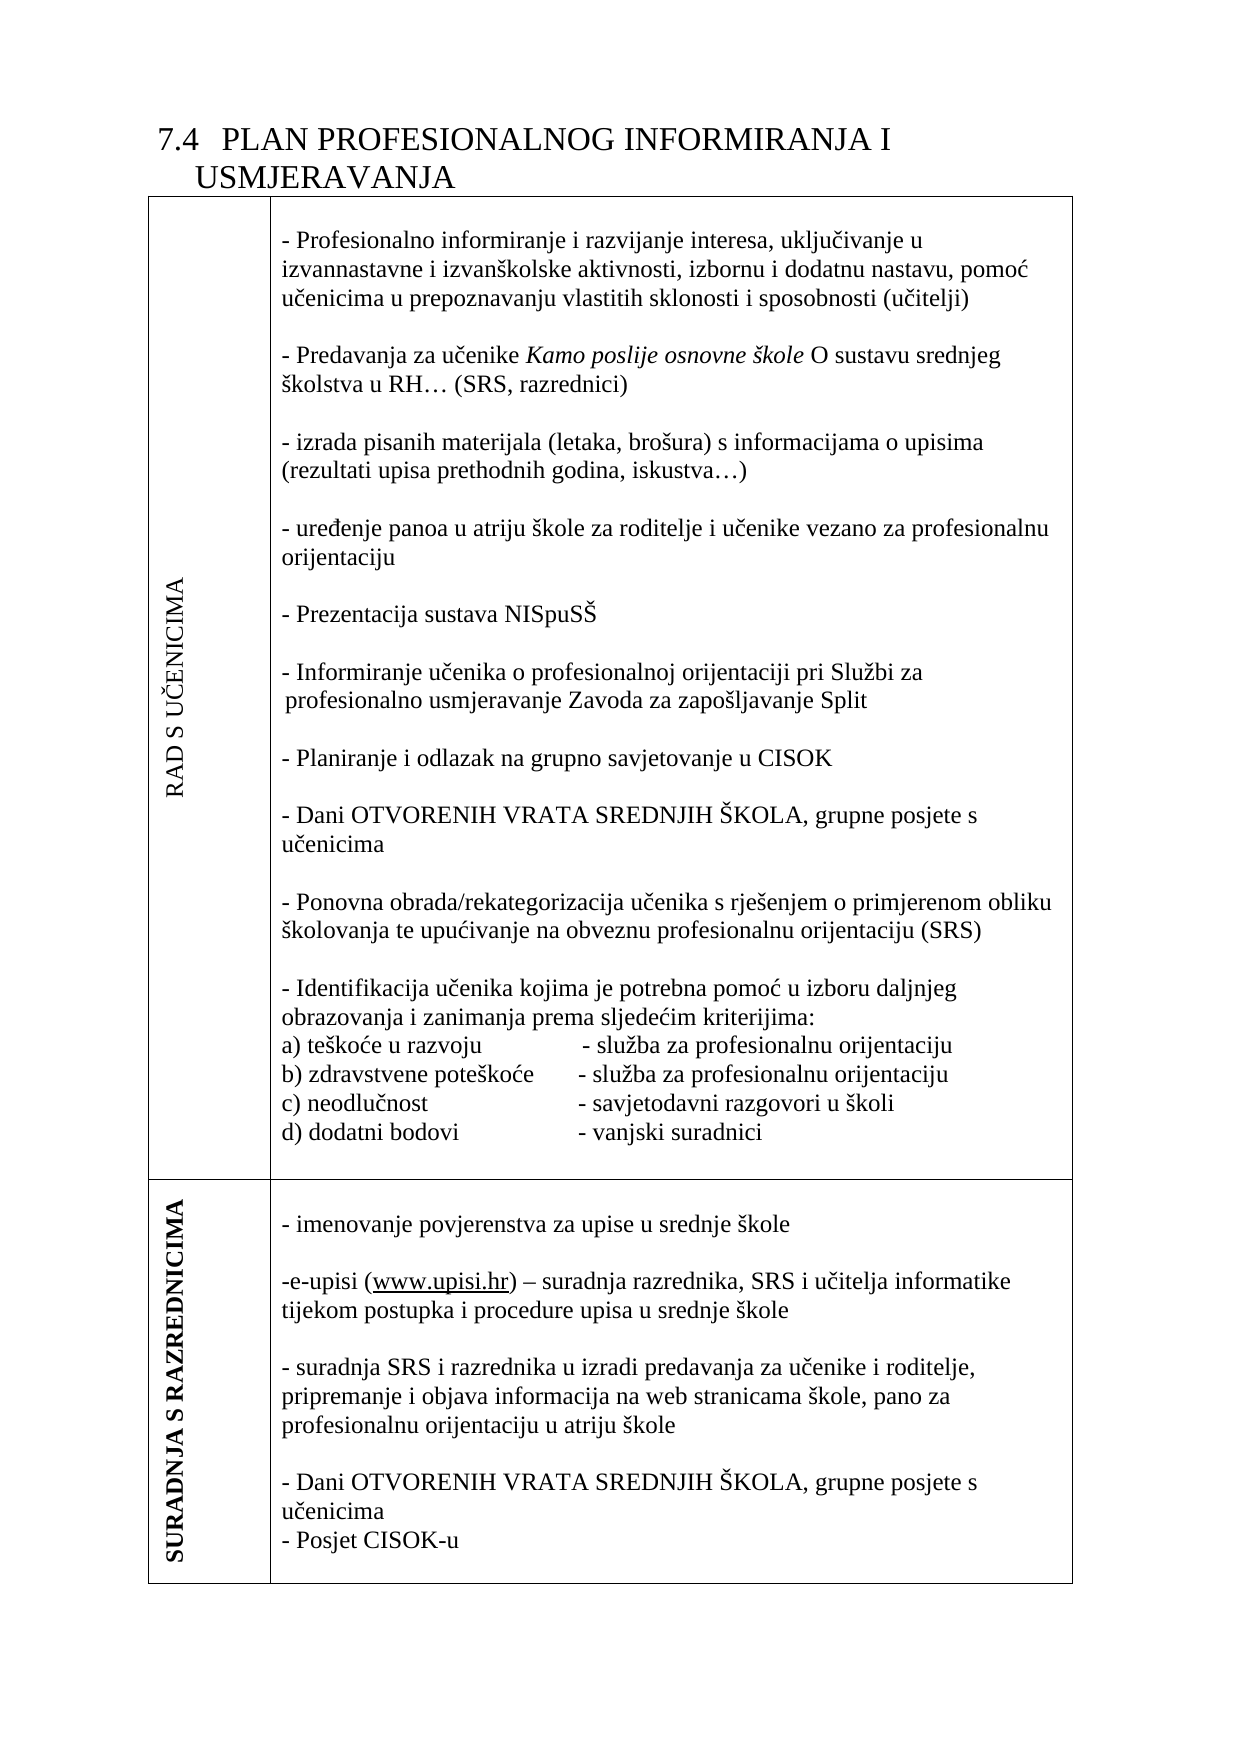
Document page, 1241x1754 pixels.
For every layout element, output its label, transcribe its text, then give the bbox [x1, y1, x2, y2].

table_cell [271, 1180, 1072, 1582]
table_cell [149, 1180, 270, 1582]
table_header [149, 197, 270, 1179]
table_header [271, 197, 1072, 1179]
subtitle PLAN PROFESIONALNOG INFORMIRANJA I USMJERAVANJA [157, 119, 1109, 196]
